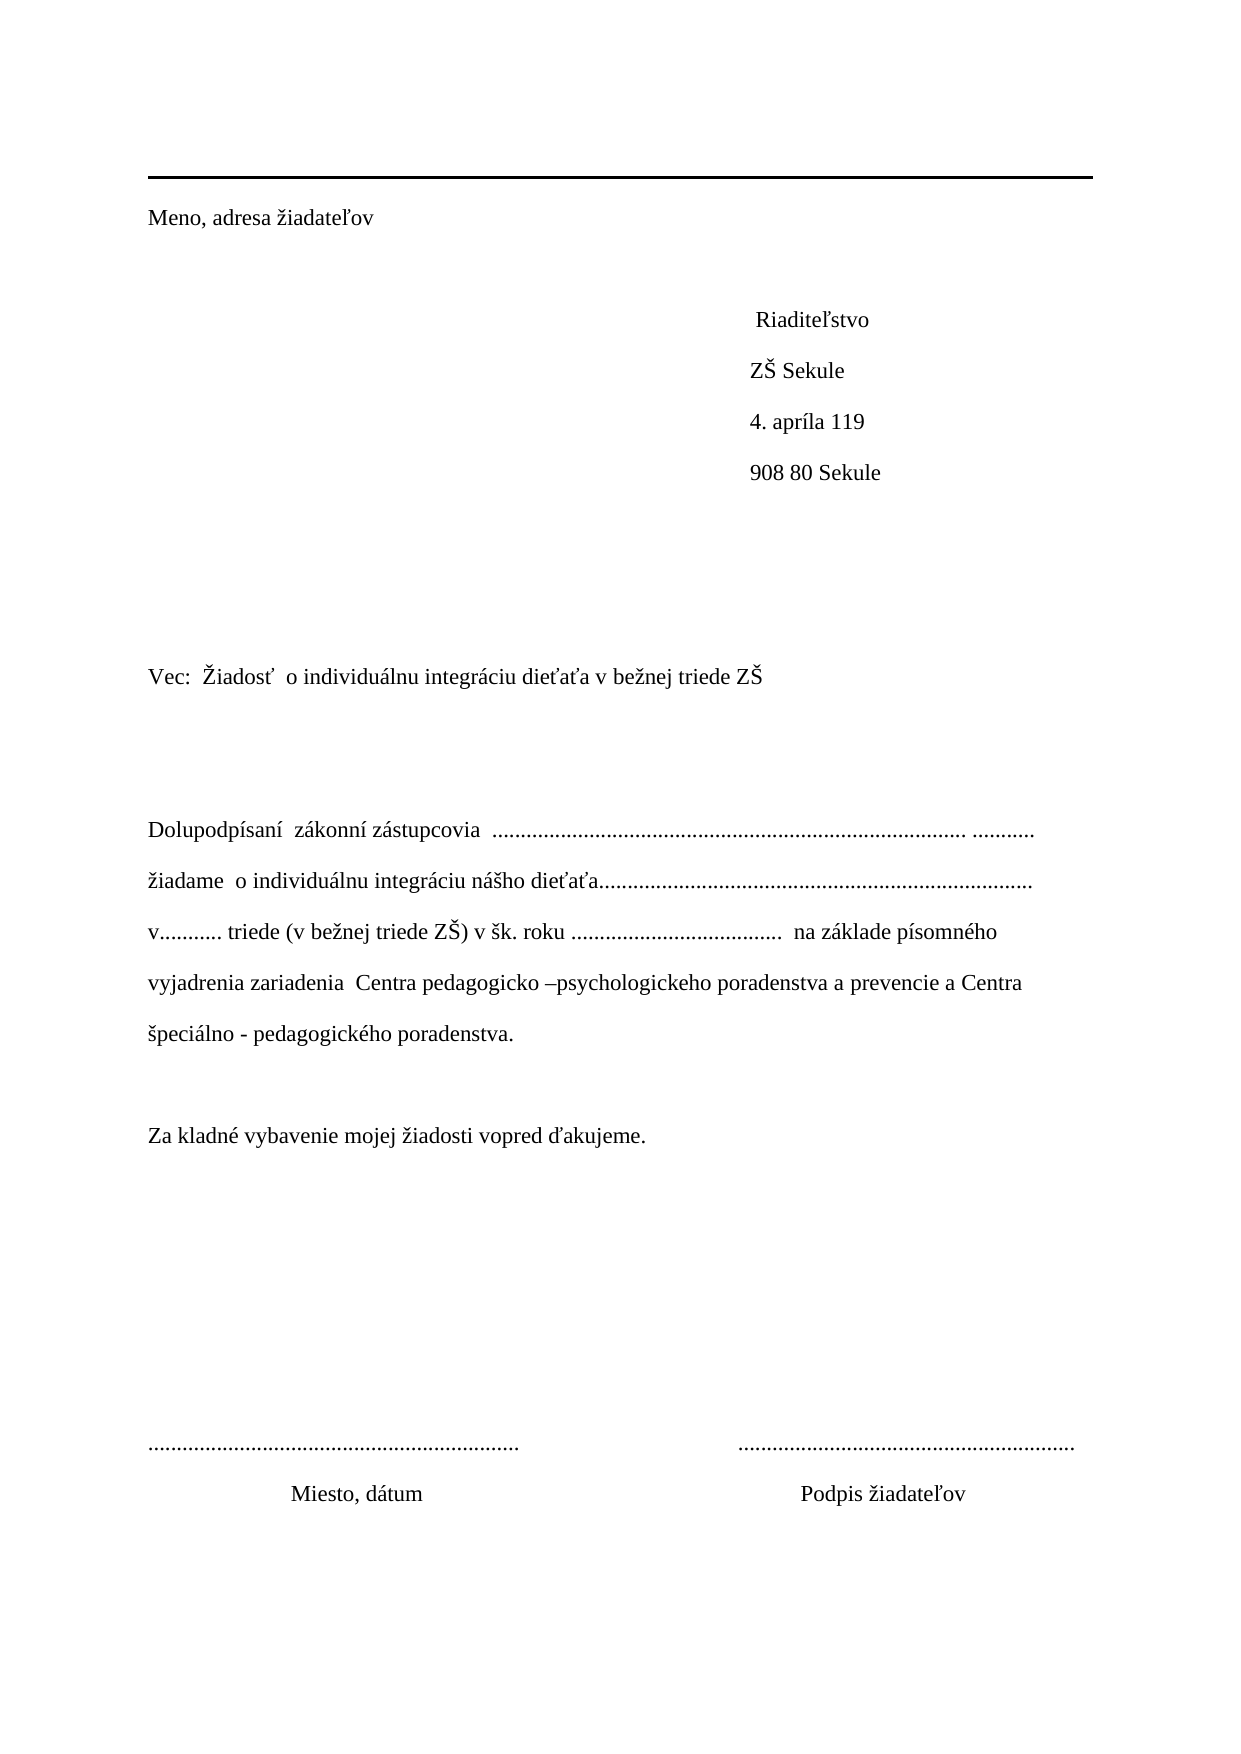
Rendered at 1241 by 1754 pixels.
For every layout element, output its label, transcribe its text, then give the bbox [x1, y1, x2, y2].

text Dolupodpísaní zákonní zástupcovia ................................................................................... ........... [148, 816, 1093, 843]
text Meno, adresa žiadateľov [148, 204, 1093, 230]
text ................................................................. ........................................................... [148, 1429, 1093, 1455]
text v........... triede (v bežnej triede ZŠ) v šk. roku ..................................... na základe písomného [148, 918, 1093, 945]
text Miesto, dátum Podpis žiadateľov [148, 1480, 1093, 1506]
text špeciálno - pedagogického poradenstva. [148, 1021, 1093, 1047]
text Riaditeľstvo [148, 306, 1093, 332]
text žiadame o individuálnu integráciu nášho dieťaťa............................................................................ [148, 867, 1093, 894]
text 908 80 Sekule [148, 459, 1093, 485]
text Za kladné vybavenie mojej žiadosti vopred ďakujeme. [148, 1123, 1093, 1149]
text Vec: Žiadosť o individuálnu integráciu dieťaťa v bežnej triede ZŠ [148, 663, 1093, 689]
text vyjadrenia zariadenia Centra pedagogicko –psychologickeho poradenstva a prevencie a Centra [148, 969, 1093, 996]
text 4. apríla 119 [148, 408, 1093, 434]
text ZŠ Sekule [148, 357, 1093, 383]
